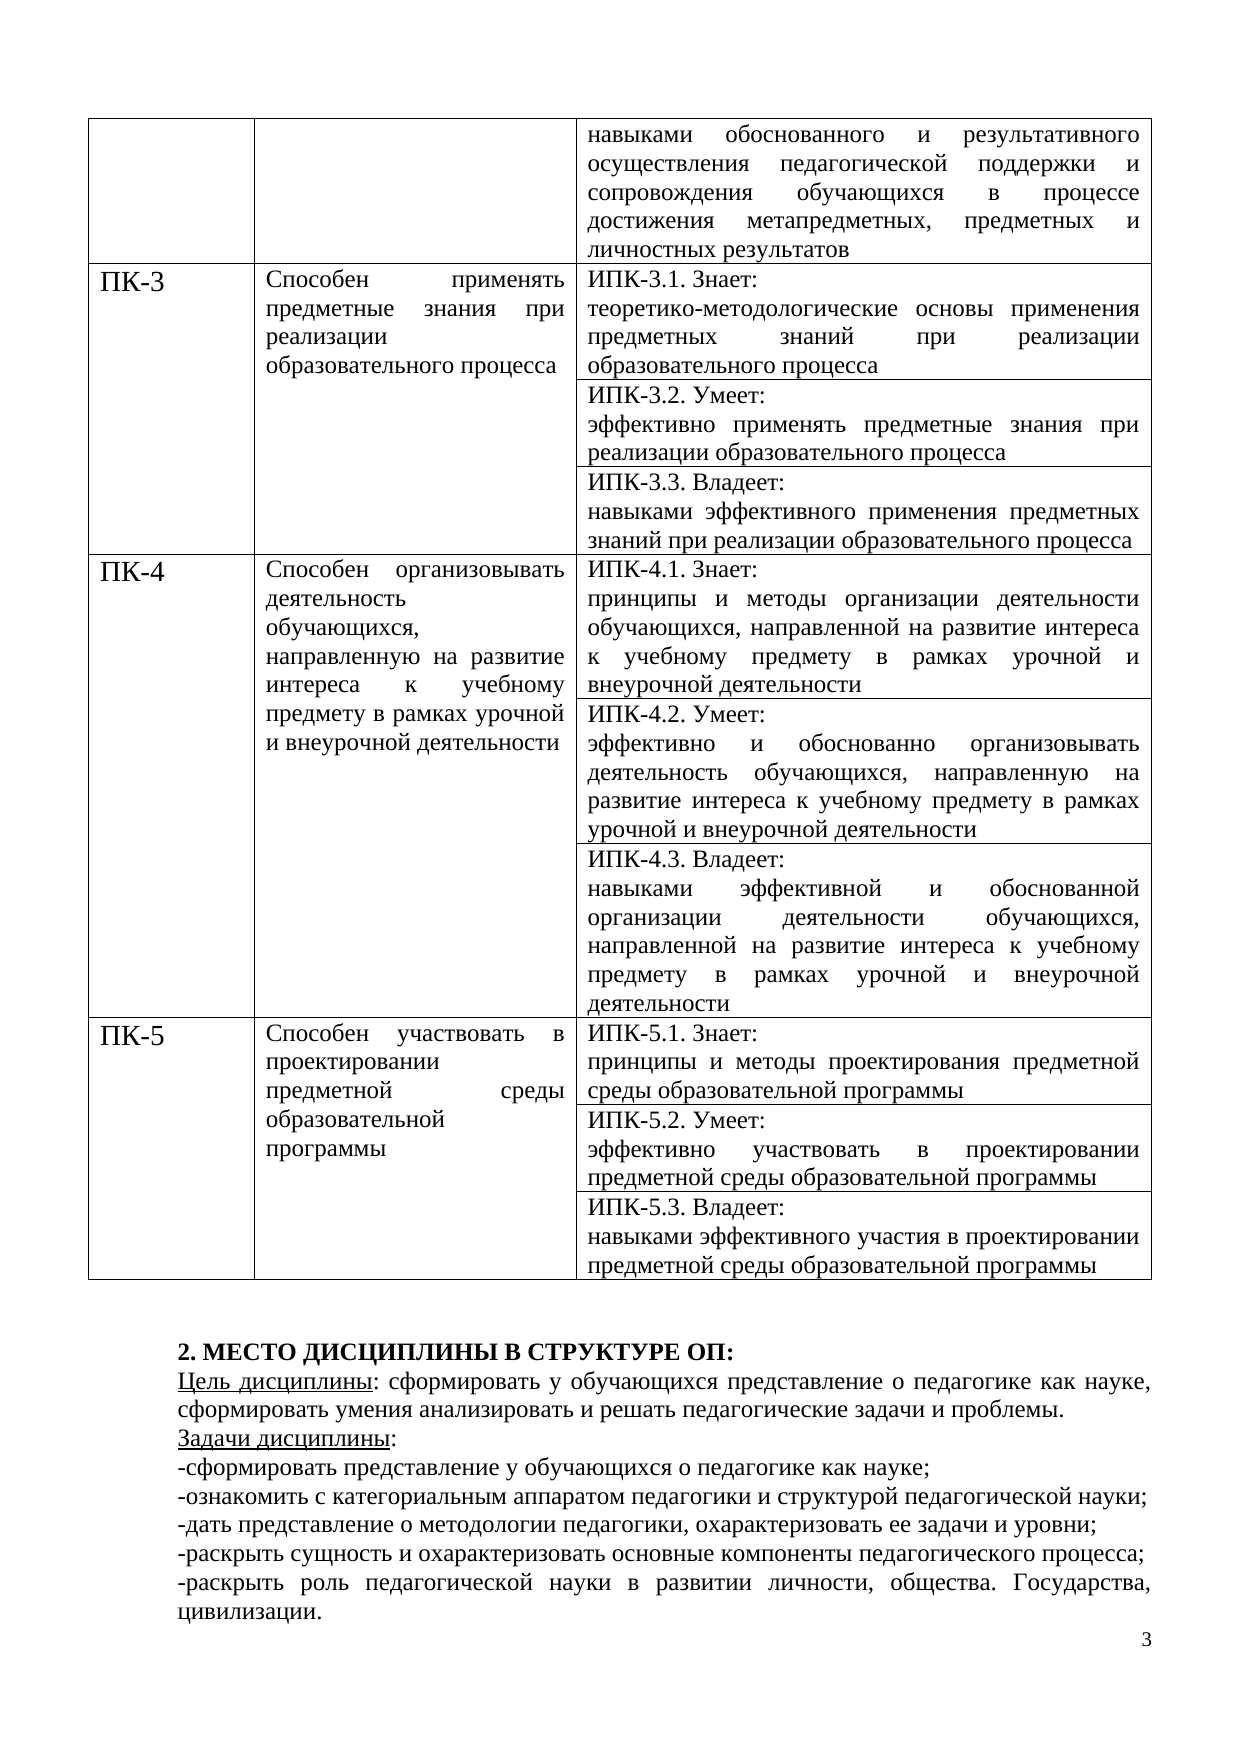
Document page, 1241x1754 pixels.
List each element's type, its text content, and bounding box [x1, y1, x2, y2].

table_cell ИПК-5.2. Умеет: эффективно участвовать в проектировании предметной среды образовательной программы [577, 1105, 1151, 1191]
table_cell Способен применять предметные знания при реализации образовательного процесса [255, 264, 576, 553]
table_cell ИПК-5.1. Знает: принципы и методы проектирования предметной среды образовательной программы [577, 1018, 1151, 1104]
text Задачи дисциплины: [177, 1423, 1152, 1452]
text 2. Место дисциплины в структуре ОП: [177, 1337, 1152, 1366]
text -сформировать представление у обучающихся о педагогике как науке; [177, 1452, 1152, 1481]
table_cell ИПК-4.3. Владеет: навыками эффективной и обоснованной организации деятельности обучающихся, направленной на развитие интереса к учебному предмету в рамках урочной и внеурочной деятельности [577, 844, 1151, 1017]
table_cell ПК-3 [89, 264, 254, 553]
table_cell ИПК-4.2. Умеет: эффективно и обоснованно организовывать деятельность обучающихся, направленную на развитие интереса к учебному предмету в рамках урочной и внеурочной деятельности [577, 699, 1151, 843]
text -ознакомить с категориальным аппаратом педагогики и структурой педагогической науки; [177, 1481, 1152, 1509]
text Цель дисциплины: сформировать у обучающихся представление о педагогике как науке, сформировать умения анализировать и решать педагогические задачи и проблемы. [177, 1366, 1152, 1423]
table_cell ПК-4 [89, 555, 254, 1017]
table_cell Способен организовывать деятельность обучающихся, направленную на развитие интереса к учебному предмету в рамках урочной и внеурочной деятельности [255, 555, 576, 1017]
table_cell Способен участвовать в проектировании предметной среды образовательной программы [255, 1018, 576, 1278]
table_cell ПК-5 [89, 1018, 254, 1278]
text -дать представление о методологии педагогики, охарактеризовать ее задачи и уровни; [177, 1509, 1152, 1538]
table_cell ИПК-3.3. Владеет: навыками эффективного применения предметных знаний при реализации образовательного процесса [577, 467, 1151, 553]
table_cell ИПК-3.1. Знает: теоретико-методологические основы применения предметных знаний при реализации образовательного процесса [577, 264, 1151, 379]
text -раскрыть сущность и охарактеризовать основные компоненты педагогического процесса; [177, 1538, 1152, 1567]
text -раскрыть роль педагогической науки в развитии личности, общества. Государства, цивилизации. [177, 1567, 1152, 1624]
table_cell ИПК-4.1. Знает: принципы и методы организации деятельности обучающихся, направленной на развитие интереса к учебному предмету в рамках урочной и внеурочной деятельности [577, 555, 1151, 698]
table_cell ИПК-5.3. Владеет: навыками эффективного участия в проектировании предметной среды образовательной программы [577, 1192, 1151, 1278]
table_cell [577, 119, 1151, 263]
table_cell ИПК-3.2. Умеет: эффективно применять предметные знания при реализации образовательного процесса [577, 380, 1151, 466]
